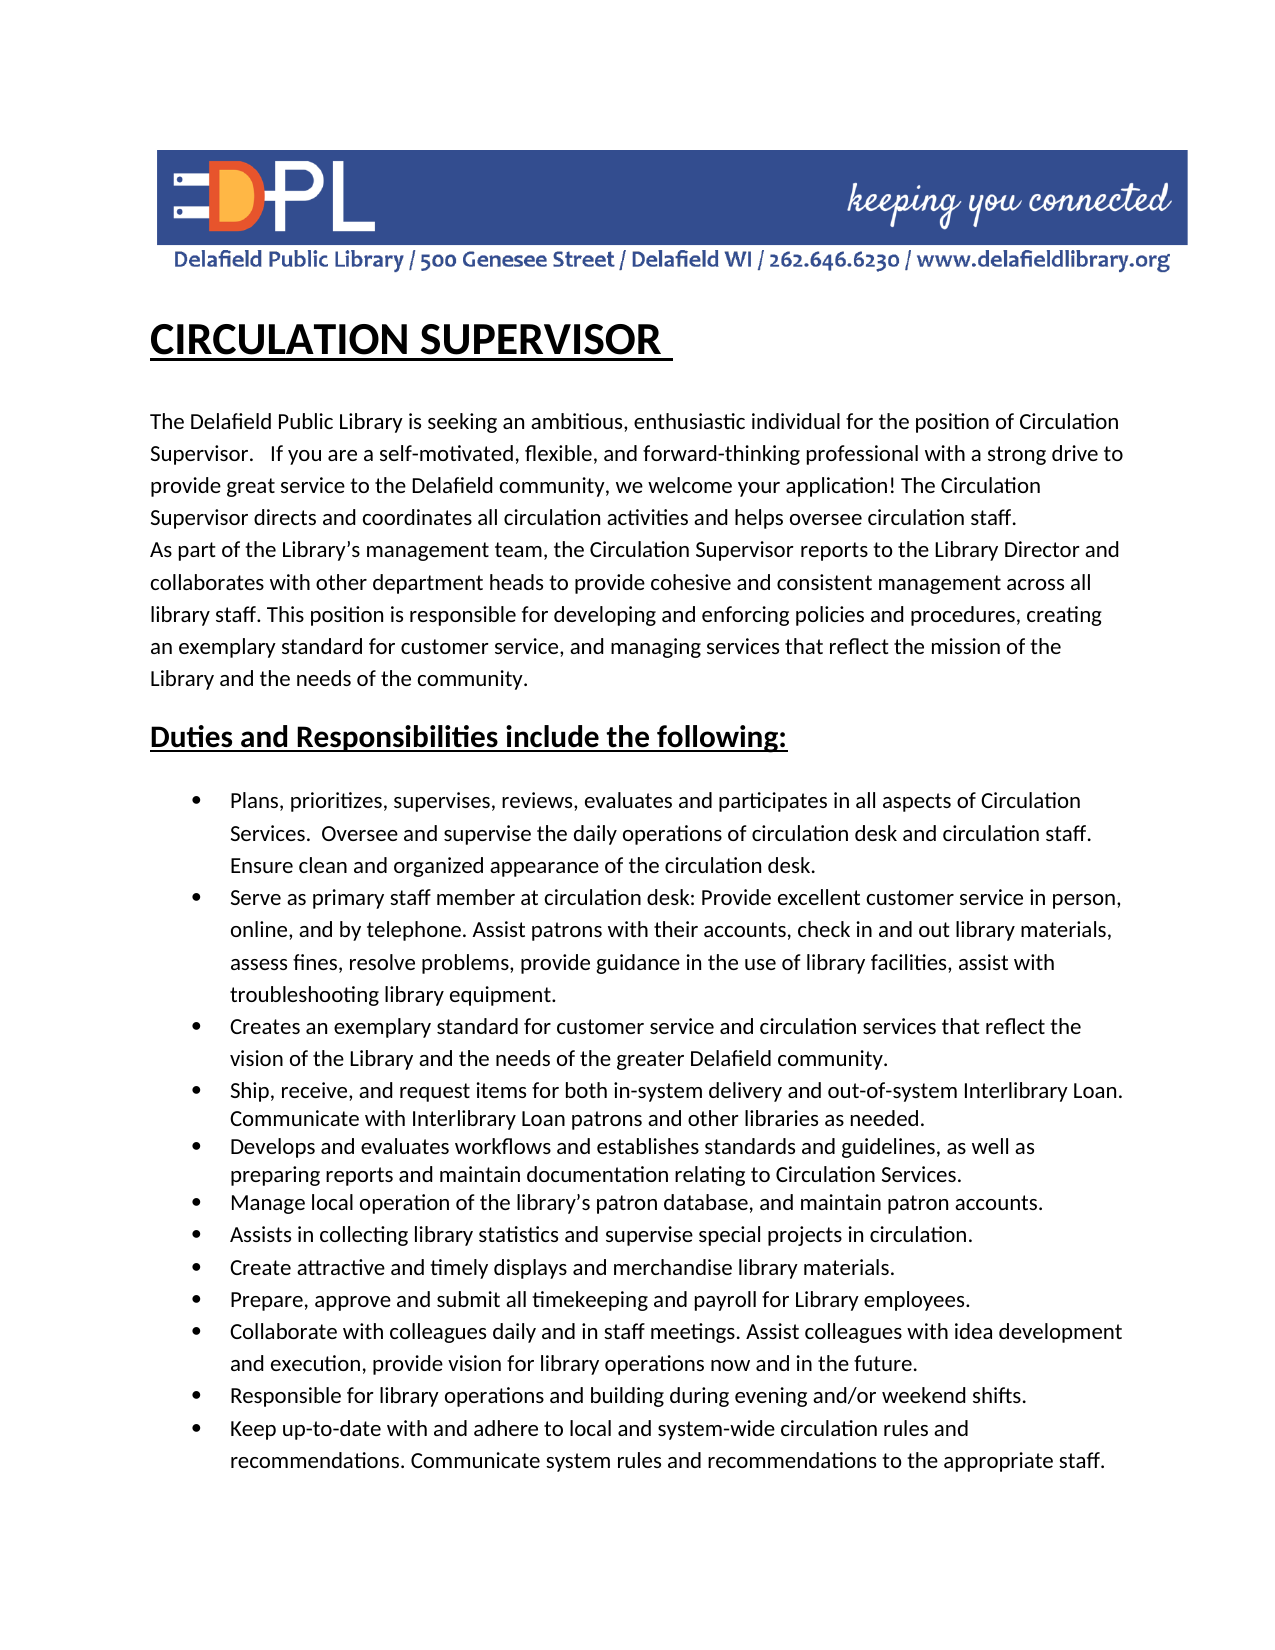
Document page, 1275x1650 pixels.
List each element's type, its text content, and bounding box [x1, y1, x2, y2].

list Prepare, approve and submit all timekeeping and payroll for Library employees. [192, 1285, 1125, 1313]
text CIRCULATION SUPERVISOR [150, 310, 1125, 366]
list Ship, receive, and request items for both in-system delivery and out-of-system Interlibrary Loan. Communicate with Interlibrary Loan patrons and other libraries as needed. [192, 1076, 1125, 1132]
picture [150, 150, 1188, 286]
list Develops and evaluates workflows and establishes standards and guidelines, as well as preparing reports and maintain documentation relating to Circulation Services. [192, 1132, 1125, 1188]
list Responsible for library operations and building during evening and/or weekend shifts. [192, 1382, 1125, 1409]
list Keep up-to-date with and adhere to local and system-wide circulation rules and recommendations. Communicate system rules and recommendations to the appropriate staff. [192, 1414, 1125, 1474]
list Assists in collecting library statistics and supervise special projects in circulation. [192, 1221, 1125, 1249]
list Plans, prioritizes, supervises, reviews, evaluates and participates in all aspects of Circulation Services. Oversee and supervise the daily operations of circulation desk and circulation staff. Ensure clean and organized appearance of the circulation desk. [192, 787, 1125, 879]
list Serve as primary staff member at circulation desk: Provide excellent customer service in person, online, and by telephone. Assist patrons with their accounts, check in and out library materials, assess fines, resolve problems, provide guidance in the use of library facilities, assist with troubleshooting library equipment. [192, 883, 1125, 1008]
text The Delafield Public Library is seeking an ambitious, enthusiastic individual for the position of Circulation Supervisor. If you are a self-motivated, flexible, and forward-thinking professional with a strong drive to provide great service to the Delafield community, we welcome your application! The Circulation Supervisor directs and coordinates all circulation activities and helps oversee circulation staff. [150, 407, 1125, 531]
list Manage local operation of the library’s patron database, and maintain patron accounts. [192, 1188, 1125, 1216]
list Collaborate with colleagues daily and in staff meetings. Assist colleagues with idea development and execution, provide vision for library operations now and in the future. [192, 1317, 1125, 1377]
text Duties and Responsibilities include the following: [150, 717, 1125, 755]
text As part of the Library’s management team, the Circulation Supervisor reports to the Library Director and collaborates with other department heads to provide cohesive and consistent management across all library staff. This position is responsible for developing and enforcing policies and procedures, creating an exemplary standard for customer service, and managing services that reflect the mission of the Library and the needs of the community. [150, 536, 1125, 692]
list Creates an exemplary standard for customer service and circulation services that reflect the vision of the Library and the needs of the greater Delafield community. [192, 1012, 1125, 1072]
list Create attractive and timely displays and merchandise library materials. [192, 1253, 1125, 1281]
